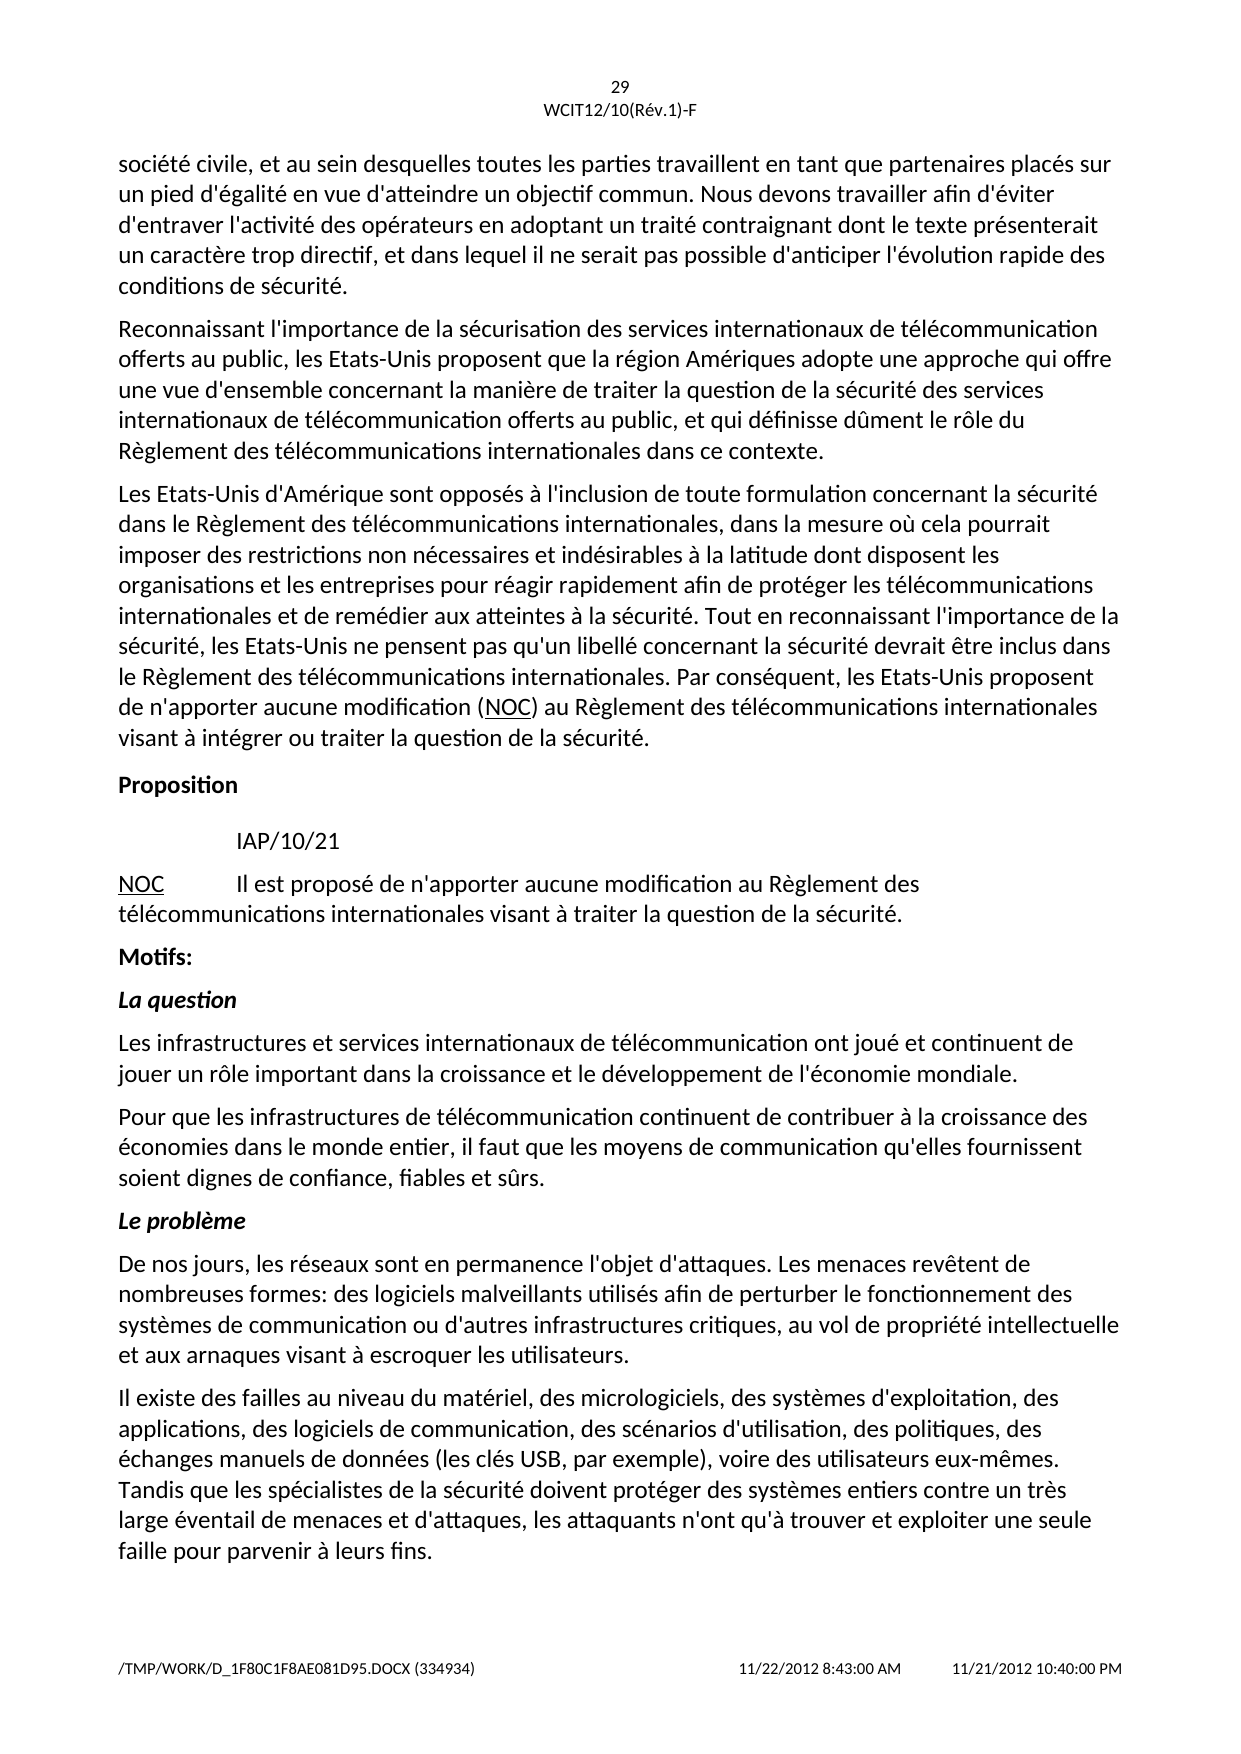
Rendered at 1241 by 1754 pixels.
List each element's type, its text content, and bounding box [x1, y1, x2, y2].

text Les infrastructures et services internationaux de télécommunication ont joué et continuent de jouer un rôle important dans la croissance et le développement de l'économie mondiale. [118, 1027, 1122, 1088]
text Le problème [118, 1205, 1122, 1236]
text Il existe des failles au niveau du matériel, des micrologiciels, des systèmes d'exploitation, des applications, des logiciels de communication, des scénarios d'utilisation, des politiques, des échanges manuels de données (les clés USB, par exemple), voire des utilisateurs eux-mêmes. Tandis que les spécialistes de la sécurité doivent protéger des systèmes entiers contre un très large éventail de menaces et d'attaques, les attaquants n'ont qu'à trouver et exploiter une seule faille pour parvenir à leurs fins. [118, 1383, 1122, 1566]
text Reconnaissant l'importance de la sécurisation des services internationaux de télécommunication offerts au public, les Etats-Unis proposent que la région Amériques adopte une approche qui offre une vue d'ensemble concernant la manière de traiter la question de la sécurité des services internationaux de télécommunication offerts au public, et qui définisse dûment le rôle du Règlement des télécommunications internationales dans ce contexte. [118, 313, 1122, 465]
text Pour que les infrastructures de télécommunication continuent de contribuer à la croissance des économies dans le monde entier, il faut que les moyens de communication qu'elles fournissent soient dignes de confiance, fiables et sûrs. [118, 1101, 1122, 1192]
text De nos jours, les réseaux sont en permanence l'objet d'attaques. Les menaces revêtent de nombreuses formes: des logiciels malveillants utilisés afin de perturber le fonctionnement des systèmes de communication ou d'autres infrastructures critiques, au vol de propriété intellectuelle et aux arnaques visant à escroquer les utilisateurs. [118, 1248, 1122, 1370]
text La question [118, 984, 1122, 1015]
subtitle Proposition [118, 769, 1122, 800]
text Motifs: [118, 941, 1122, 972]
text Les Etats-Unis d'Amérique sont opposés à l'inclusion de toute formulation concernant la sécurité dans le Règlement des télécommunications internationales, dans la mesure où cela pourrait imposer des restrictions non nécessaires et indésirables à la latitude dont disposent les organisations et les entreprises pour réagir rapidement afin de protéger les télécommunications internationales et de remédier aux atteintes à la sécurité. Tout en reconnaissant l'importance de la sécurité, les Etats-Unis ne pensent pas qu'un libellé concernant la sécurité devrait être inclus dans le Règlement des télécommunications internationales. Par conséquent, les Etats-Unis proposent de n'apporter aucune modification (NOC) au Règlement des télécommunications internationales visant à intégrer ou traiter la question de la sécurité. [118, 478, 1122, 753]
text NOC Il est proposé de n'apporter aucune modification au Règlement des télécommunications internationales visant à traiter la question de la sécurité. [118, 868, 1122, 929]
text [118, 148, 1122, 300]
text IAP/10/21 [118, 825, 1122, 855]
